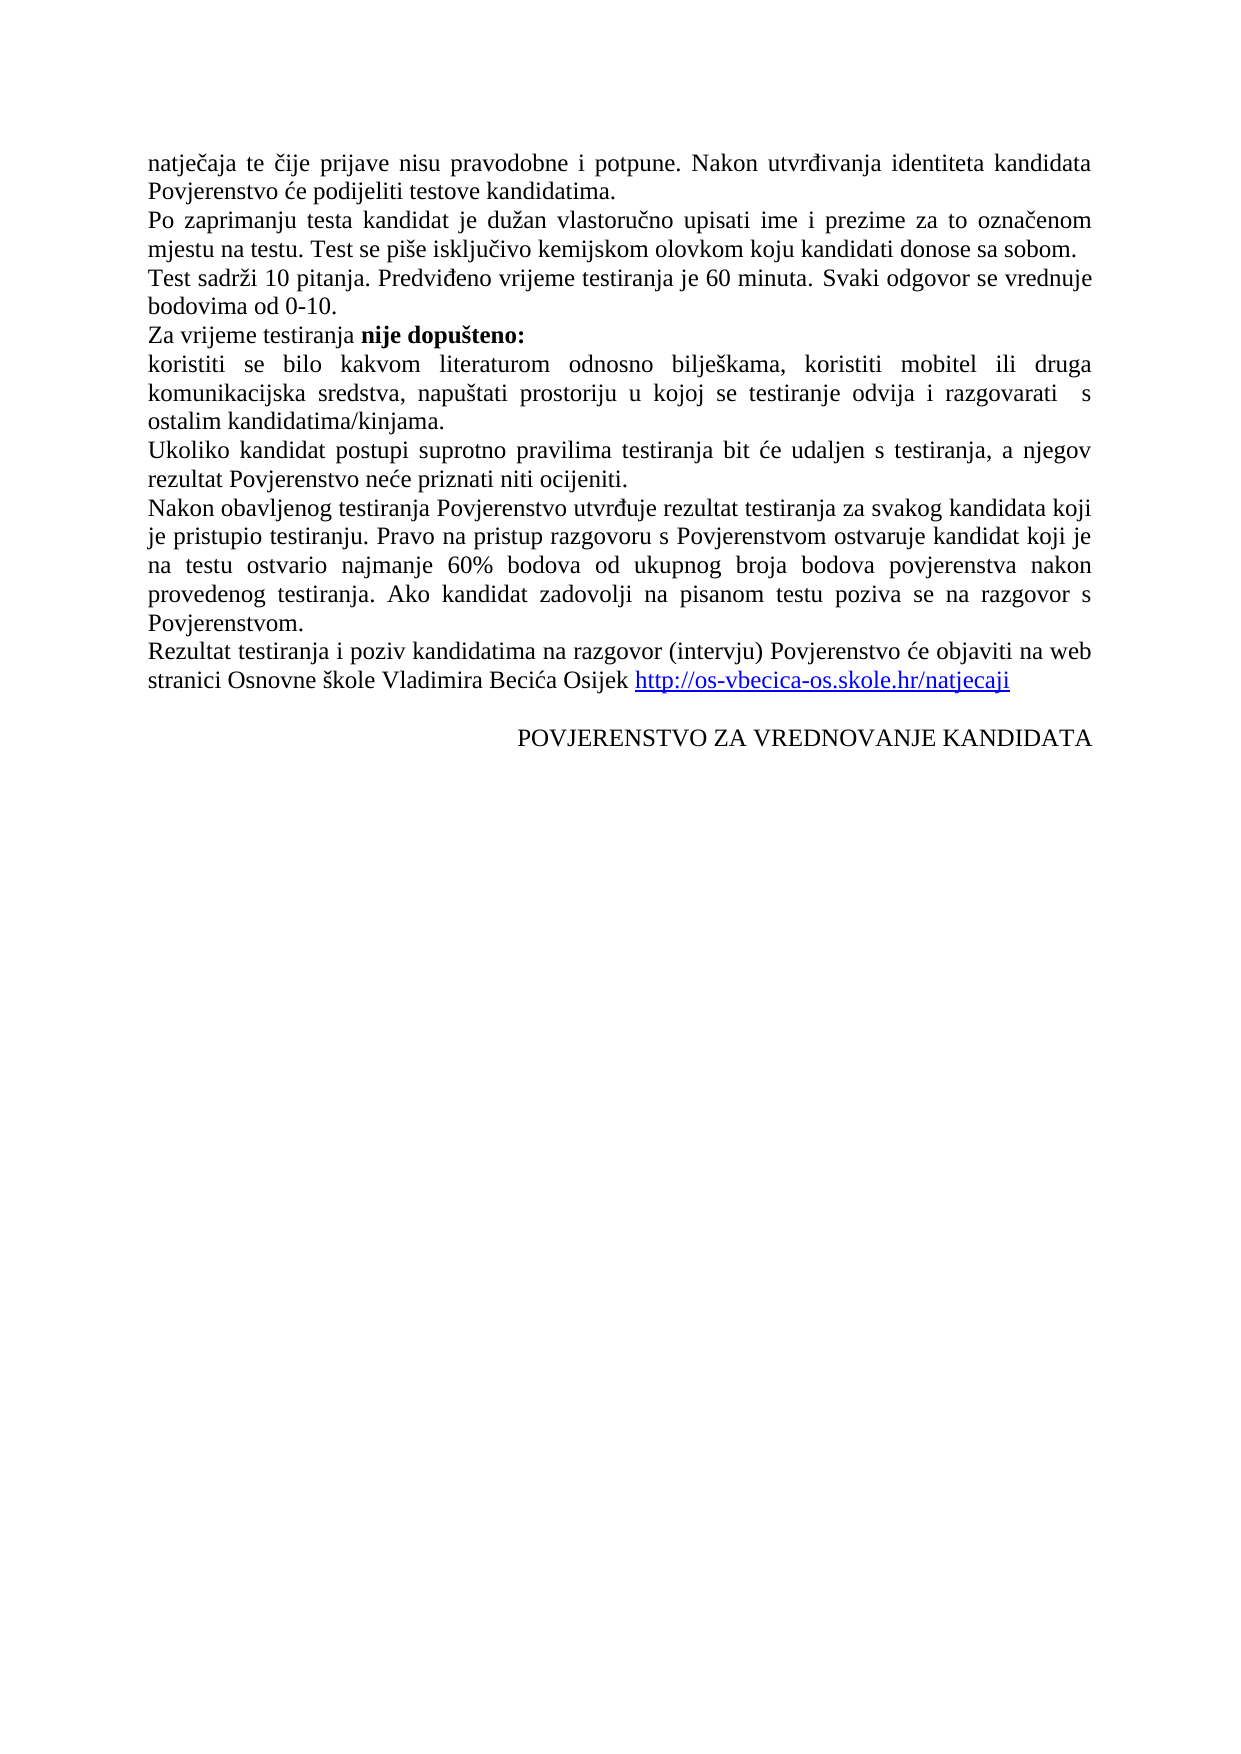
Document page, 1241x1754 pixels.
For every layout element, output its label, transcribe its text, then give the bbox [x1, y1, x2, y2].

text koristiti se bilo kakvom literaturom odnosno bilješkama, koristiti mobitel ili druga komunikacijska sredstva, napuštati prostoriju u kojoj se testiranje odvija i razgovarati s ostalim kandidatima/kinjama. [148, 349, 1093, 435]
text POVJERENSTVO ZA VREDNOVANJE KANDIDATA [148, 723, 1093, 751]
text Po zaprimanju testa kandidat je dužan vlastoručno upisati ime i prezime za to označenom mjestu na testu. Test se piše isključivo kemijskom olovkom koju kandidati donose sa sobom. [148, 205, 1093, 263]
text Rezultat testiranja i poziv kandidatima na razgovor (intervju) Povjerenstvo će objaviti na web stranici Osnovne škole Vladimira Becića Osijek http://os-vbecica-os.skole.hr/natjecaji [148, 636, 1093, 694]
text Ukoliko kandidat postupi suprotno pravilima testiranja bit će udaljen s testiranja, a njegov rezultat Povjerenstvo neće priznati niti ocijeniti. [148, 435, 1093, 493]
text Test sadrži 10 pitanja. Predviđeno vrijeme testiranja je 60 minuta. Svaki odgovor se vrednuje bodovima od 0-10. [148, 263, 1093, 320]
text Nakon obavljenog testiranja Povjerenstvo utvrđuje rezultat testiranja za svakog kandidata koji je pristupio testiranju. Pravo na pristup razgovoru s Povjerenstvom ostvaruje kandidat koji je na testu ostvario najmanje 60% bodova od ukupnog broja bodova povjerenstva nakon provedenog testiranja. Ako kandidat zadovolji na pisanom testu poziva se na razgovor s Povjerenstvom. [148, 493, 1093, 636]
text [148, 148, 1093, 205]
text Za vrijeme testiranja nije dopušteno: [148, 320, 1093, 349]
